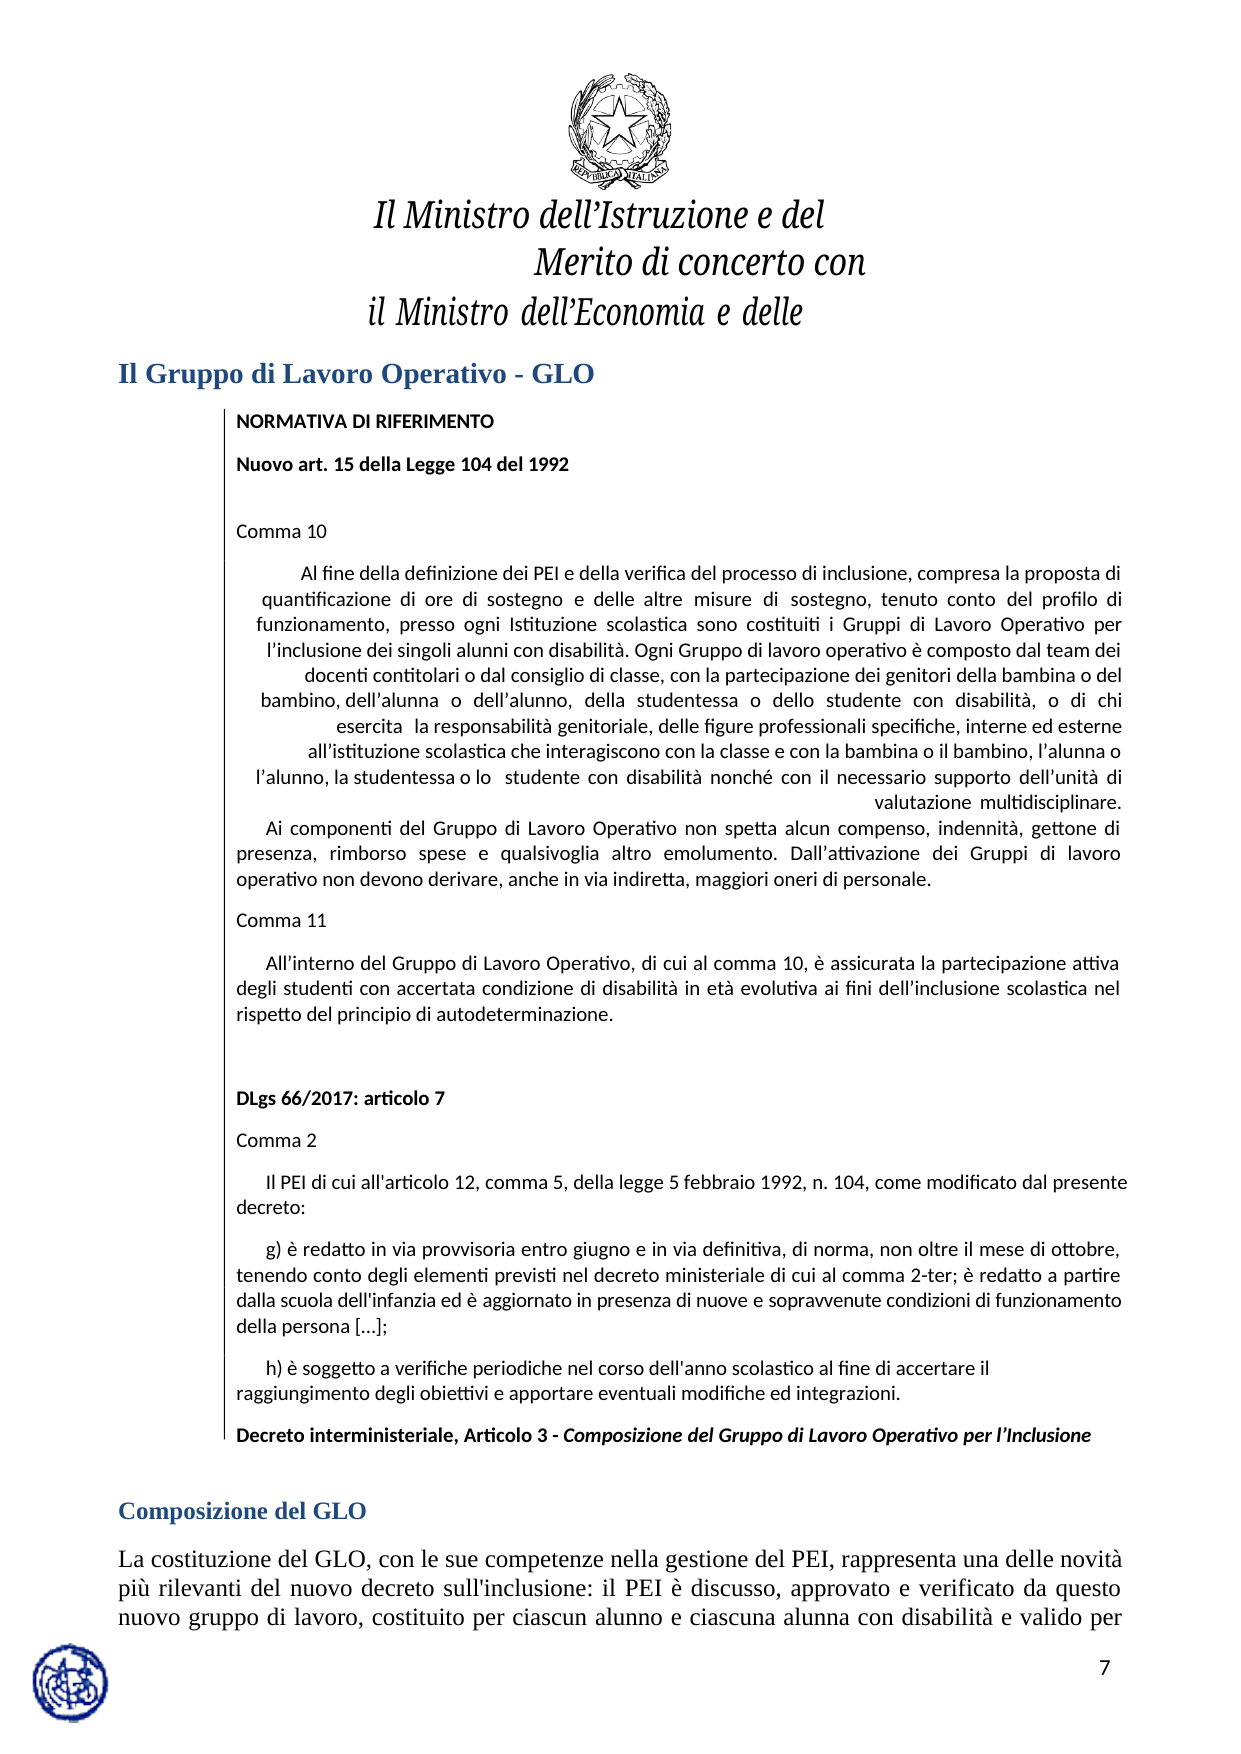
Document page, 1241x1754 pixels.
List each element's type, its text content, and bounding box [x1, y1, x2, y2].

text NORMATIVA DI RIFERIMENTO [236, 409, 1144, 434]
picture [31, 1643, 111, 1723]
list è soggetto a verifiche periodiche nel corso dell'anno scolastico al fine di accertare il raggiungimento degli obiettivi e apportare eventuali modifiche ed integrazioni. [236, 1355, 1121, 1406]
picture [568, 73, 672, 190]
text DLgs 66/2017: articolo 7 [236, 1085, 1144, 1110]
list è redatto in via provvisoria entro giugno e in via definitiva, di norma, non oltre il mese di ottobre, tenendo conto degli elementi previsti nel decreto ministeriale di cui al comma 2-ter; è redatto a partire dalla scuola dell'infanzia ed è aggiornato in presenza di nuove e sopravvenute condizioni di funzionamento della persona […]; [236, 1237, 1122, 1338]
subtitle Il Gruppo di Lavoro Operativo - GLO [118, 356, 1144, 389]
text Nuovo art. 15 della Legge 104 del 1992 [236, 451, 1144, 476]
text Decreto interministeriale, Articolo 3 - Composizione del Gruppo di Lavoro Operativo per l’Inclusione [236, 1422, 1144, 1448]
text Comma 11 [236, 908, 1144, 933]
subtitle Composizione del GLO [118, 1496, 1144, 1525]
text Comma 10 [236, 518, 1144, 544]
text Al fine della definizione dei PEI e della verifica del processo di inclusione, compresa la proposta di quantificazione di ore di sostegno e delle altre misure di sostegno, tenuto conto del profilo di funzionamento, presso ogni Istituzione scolastica sono costituiti i Gruppi di Lavoro Operativo per l’inclusione dei singoli alunni con disabilità. Ogni Gruppo di lavoro operativo è composto dal team dei docenti contitolari o dal consiglio di classe, con la partecipazione dei genitori della bambina o del bambino, dell’alunna o dell’alunno, della studentessa o dello studente con disabilità, o di chi esercita la responsabilità genitoriale, delle figure professionali specifiche, interne ed esterne all’istituzione scolastica che interagiscono con la classe e con la bambina o il bambino, l’alunna o l’alunno, la studentessa o lo studente con disabilità nonché con il necessario supporto dell’unità di valutazione multidisciplinare. [236, 561, 1122, 815]
text Comma 2 [236, 1127, 1144, 1152]
text All’interno del Gruppo di Lavoro Operativo, di cui al comma 10, è assicurata la partecipazione attiva degli studenti con accertata condizione di disabilità in età evolutiva ai fini dell’inclusione scolastica nel rispetto del principio di autodeterminazione. [236, 950, 1122, 1026]
text Il PEI di cui all'articolo 12, comma 5, della legge 5 febbraio 1992, n. 104, come modificato dal presente decreto: [236, 1169, 1144, 1220]
text Ai componenti del Gruppo di Lavoro Operativo non spetta alcun compenso, indennità, gettone di presenza, rimborso spese e qualsivoglia altro emolumento. Dall’attivazione dei Gruppi di lavoro operativo non devono derivare, anche in via indiretta, maggiori oneri di personale. [236, 815, 1121, 891]
